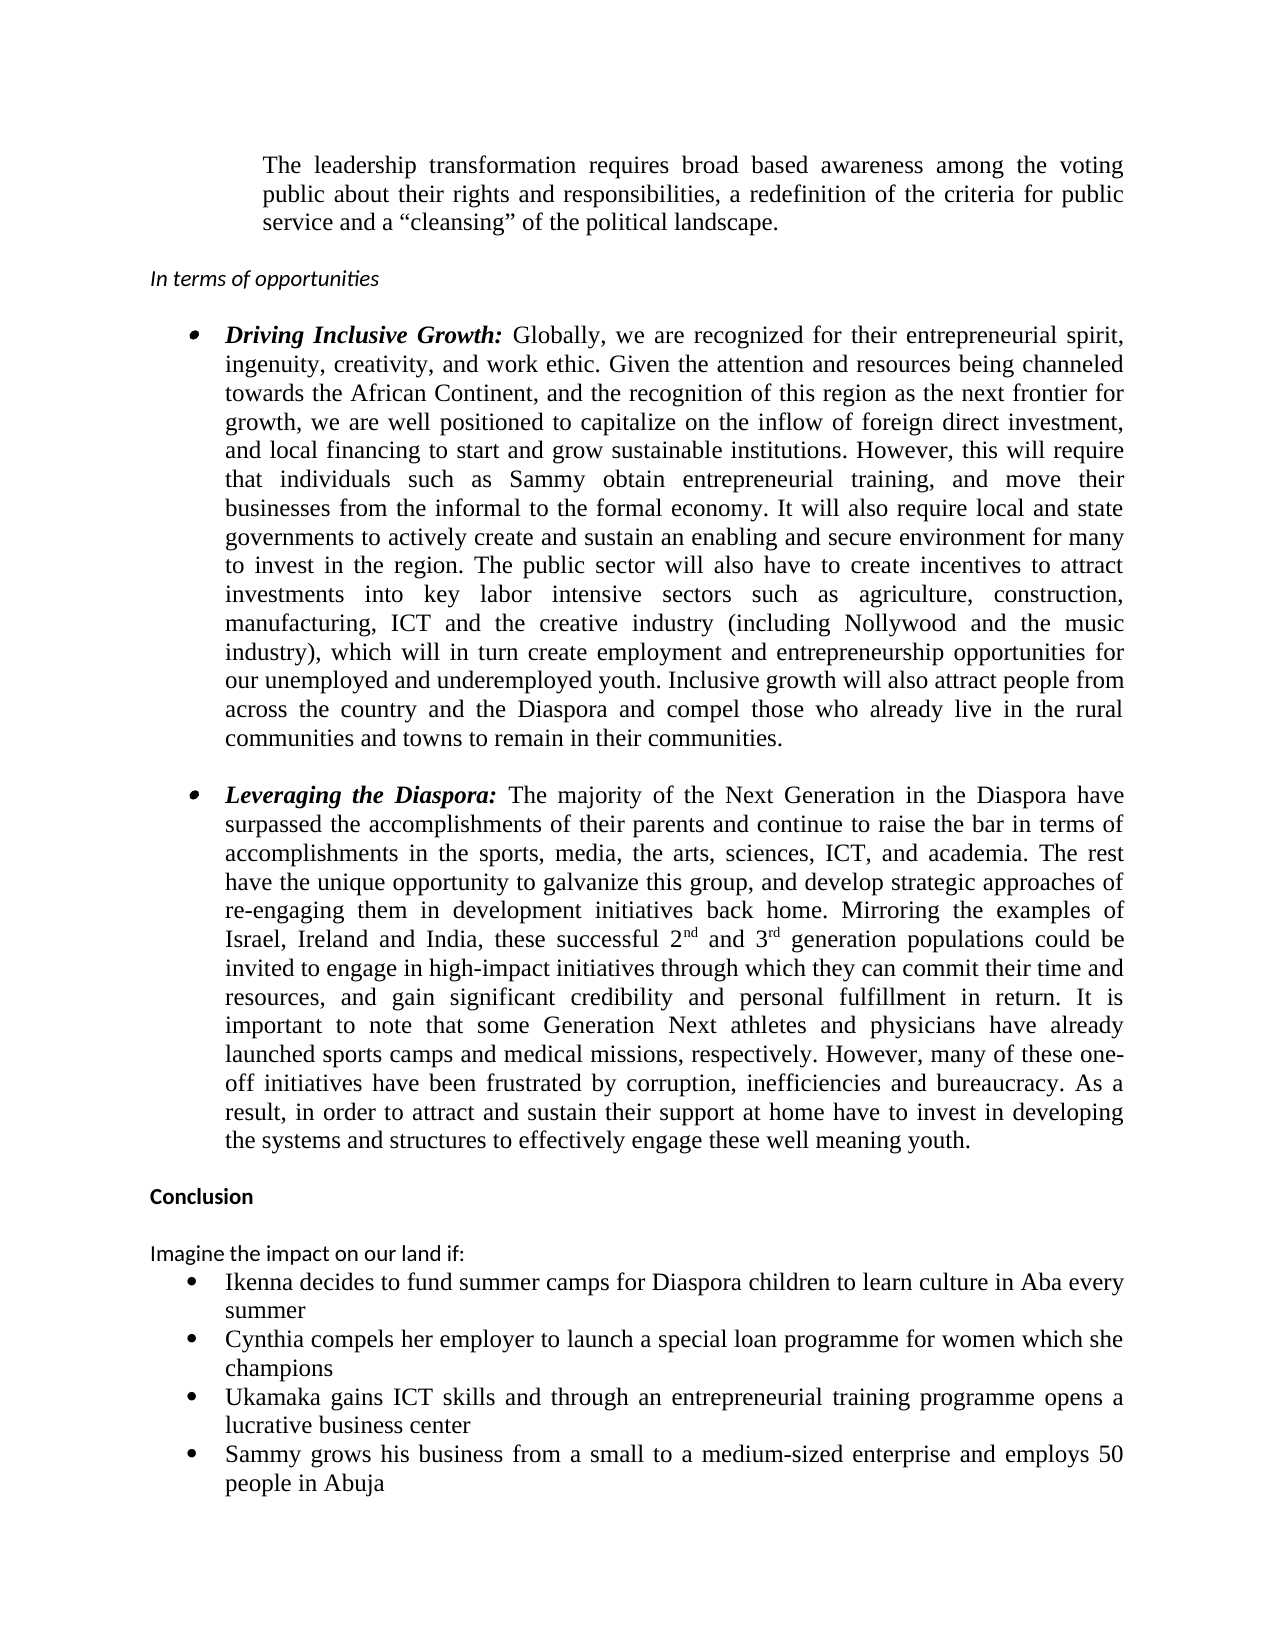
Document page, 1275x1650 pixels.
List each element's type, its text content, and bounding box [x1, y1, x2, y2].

list Cynthia compels her employer to launch a special loan programme for women which she champions [187, 1324, 1125, 1382]
list Driving Inclusive Growth: Globally, we are recognized for their entrepreneurial spirit, ingenuity, creativity, and work ethic. Given the attention and resources being channeled towards the African Continent, and the recognition of this region as the next frontier for growth, we are well positioned to capitalize on the inflow of foreign direct investment, and local financing to start and grow sustainable institutions. However, this will require that individuals such as Sammy obtain entrepreneurial training, and move their businesses from the informal to the formal economy. It will also require local and state governments to actively create and sustain an enabling and secure environment for many to invest in the region. The public sector will also have to create incentives to attract investments into key labor intensive sectors such as agriculture, construction, manufacturing, ICT and the creative industry (including Nollywood and the music industry), which will in turn create employment and entrepreneurship opportunities for our unemployed and underemployed youth. Inclusive growth will also attract people from across the country and the Diaspora and compel those who already live in the rural communities and towns to remain in their communities. [187, 320, 1125, 752]
list Sammy grows his business from a small to a medium-sized enterprise and employs 50 people in Abuja [187, 1439, 1125, 1497]
text Conclusion [150, 1182, 1125, 1210]
text In terms of opportunities [150, 264, 1125, 292]
list Leveraging the Diaspora: The majority of the Next Generation in the Diaspora have surpassed the accomplishments of their parents and continue to raise the bar in terms of accomplishments in the sports, media, the arts, sciences, ICT, and academia. The rest have the unique opportunity to galvanize this group, and develop strategic approaches of re-engaging them in development initiatives back home. Mirroring the examples of Israel, Ireland and India, these successful 2nd and 3rd generation populations could be invited to engage in high-impact initiatives through which they can commit their time and resources, and gain significant credibility and personal fulfillment in return. It is important to note that some Generation Next athletes and physicians have already launched sports camps and medical missions, respectively. However, many of these one-off initiatives have been frustrated by corruption, inefficiencies and bureaucracy. As a result, in order to attract and sustain their support at home have to invest in developing the systems and structures to effectively engage these well meaning youth. [187, 780, 1125, 1154]
list Ukamaka gains ICT skills and through an entrepreneurial training programme opens a lucrative business center [187, 1382, 1125, 1439]
text Imagine the impact on our land if: [150, 1239, 1125, 1267]
list The leadership transformation requires broad based awareness among the voting public about their rights and responsibilities, a redefinition of the criteria for public service and a “cleansing” of the political landscape. [262, 150, 1125, 236]
list Ikenna decides to fund summer camps for Diaspora children to learn culture in Aba every summer [187, 1267, 1125, 1324]
